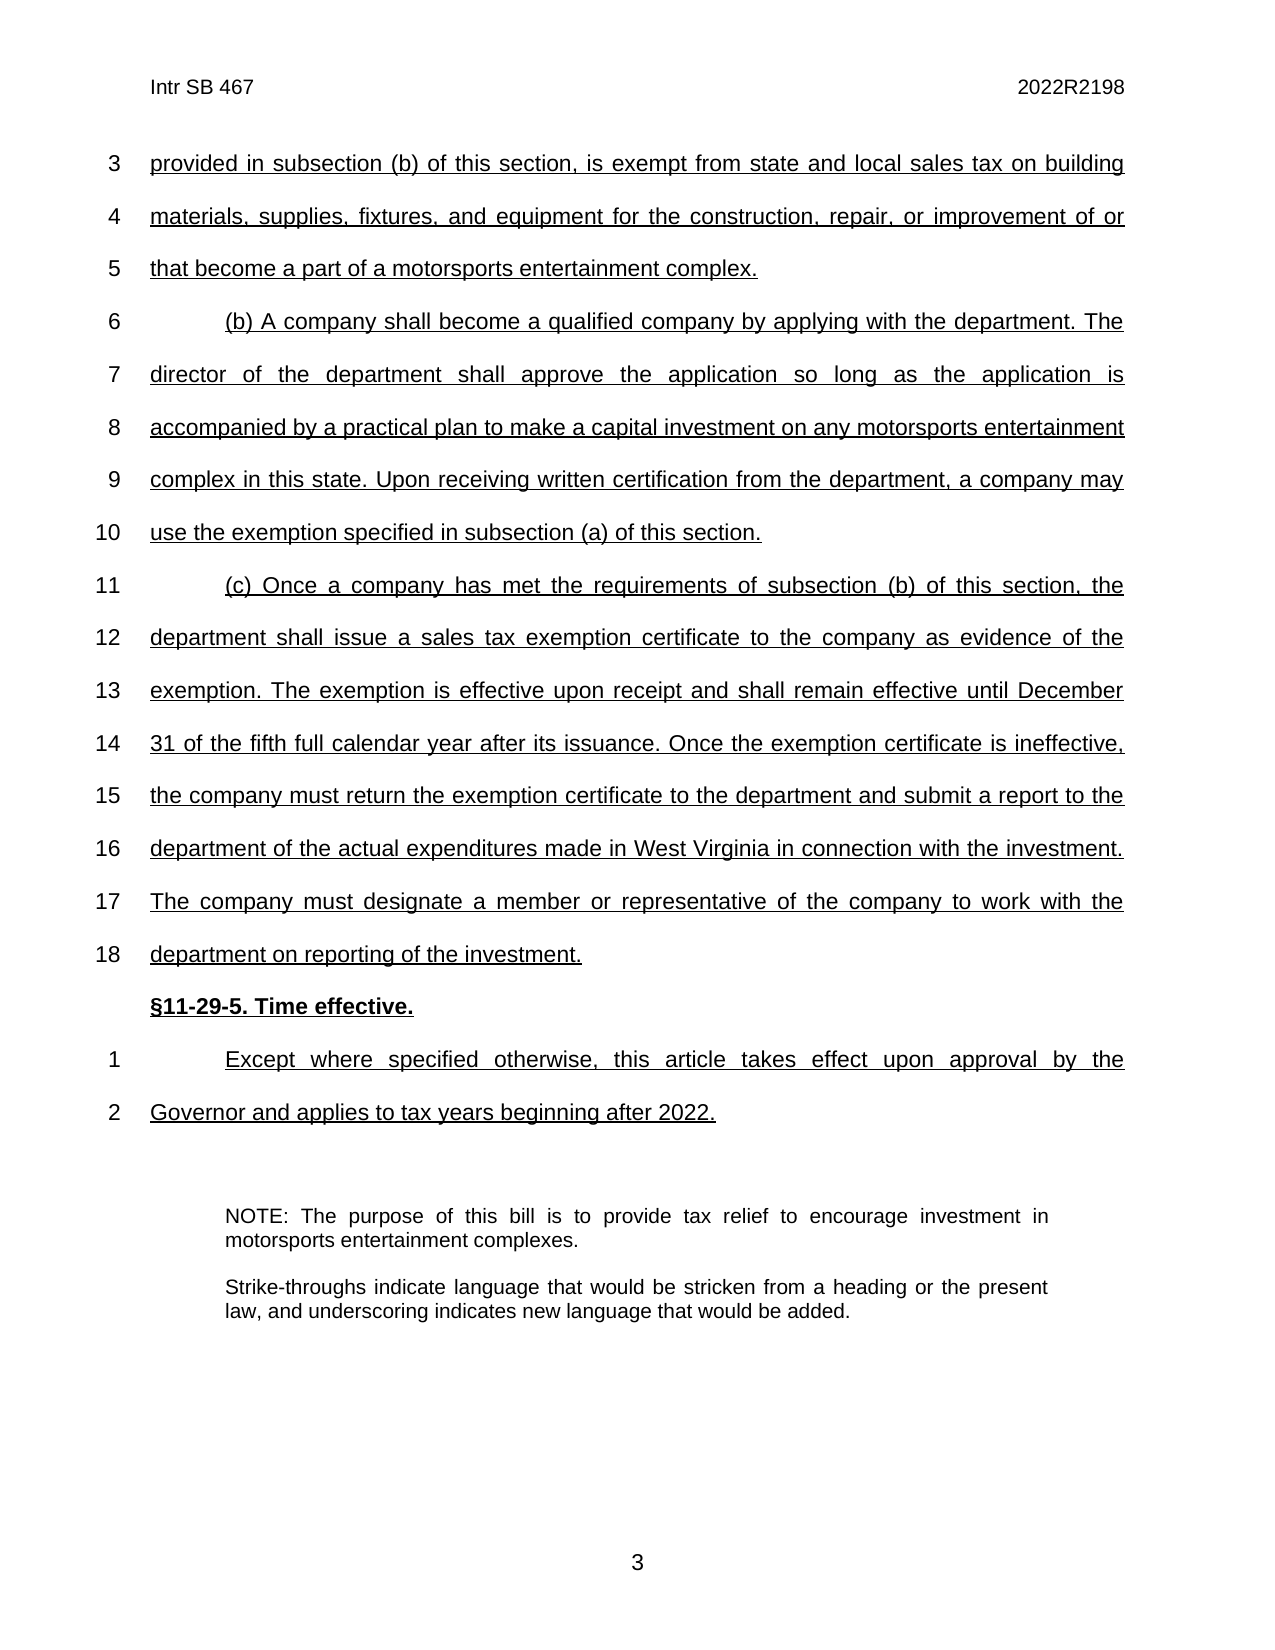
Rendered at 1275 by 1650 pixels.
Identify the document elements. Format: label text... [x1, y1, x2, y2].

text Strike-throughs indicate language that would be stricken from a heading or the present law, and underscoring indicates new language that would be added. [225, 1275, 1050, 1323]
text NOTE: The purpose of this bill is to provide tax relief to encourage investment in motorsports entertainment complexes. [225, 1204, 1050, 1252]
text (c) Once a company has met the requirements of subsection (b) of this section, the department shall issue a sales tax exemption certificate to the company as evidence of the exemption. The exemption is effective upon receipt and shall remain effective until December 31 of the fifth full calendar year after its issuance. Once the exemption certificate is ineffective, the company must return the exemption certificate to the department and submit a report to the department of the actual expenditures made in West Virginia in connection with the investment. The company must designate a member or representative of the company to work with the department on reporting of the investment. [150, 572, 1125, 753]
text (b) A company shall become a qualified company by applying with the department. The director of the department shall approve the application so long as the application is accompanied by a practical plan to make a capital investment on any motorsports entertainment complex in this state. Upon receiving written certification from the department, a company may use the exemption specified in subsection (a) of this section. [150, 385, 1125, 436]
text (b) A company shall become a qualified company by applying with the department. The director of the department shall approve the application so long as the application is accompanied by a practical plan to make a capital investment on any motorsports entertainment complex in this state. Upon receiving written certification from the department, a company may use the exemption specified in subsection (a) of this section. [150, 438, 1125, 545]
text Except where specified otherwise, this article takes effect upon approval by the Governor and applies to tax years beginning after 2022. [150, 1046, 1125, 1125]
text (b) A company shall become a qualified company by applying with the department. The director of the department shall approve the application so long as the application is accompanied by a practical plan to make a capital investment on any motorsports entertainment complex in this state. Upon receiving written certification from the department, a company may use the exemption specified in subsection (a) of this section. [150, 308, 1125, 384]
subtitle §11-29-5. Time effective. [150, 993, 1125, 1020]
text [150, 150, 1125, 173]
text (c) Once a company has met the requirements of subsection (b) of this section, the department shall issue a sales tax exemption certificate to the company as evidence of the exemption. The exemption is effective upon receipt and shall remain effective until December 31 of the fifth full calendar year after its issuance. Once the exemption certificate is ineffective, the company must return the exemption certificate to the department and submit a report to the department of the actual expenditures made in West Virginia in connection with the investment. The company must designate a member or representative of the company to work with the department on reporting of the investment. [150, 806, 1125, 967]
text (c) Once a company has met the requirements of subsection (b) of this section, the department shall issue a sales tax exemption certificate to the company as evidence of the exemption. The exemption is effective upon receipt and shall remain effective until December 31 of the fifth full calendar year after its issuance. Once the exemption certificate is ineffective, the company must return the exemption certificate to the department and submit a report to the department of the actual expenditures made in West Virginia in connection with the investment. The company must designate a member or representative of the company to work with the department on reporting of the investment. [150, 754, 1125, 805]
